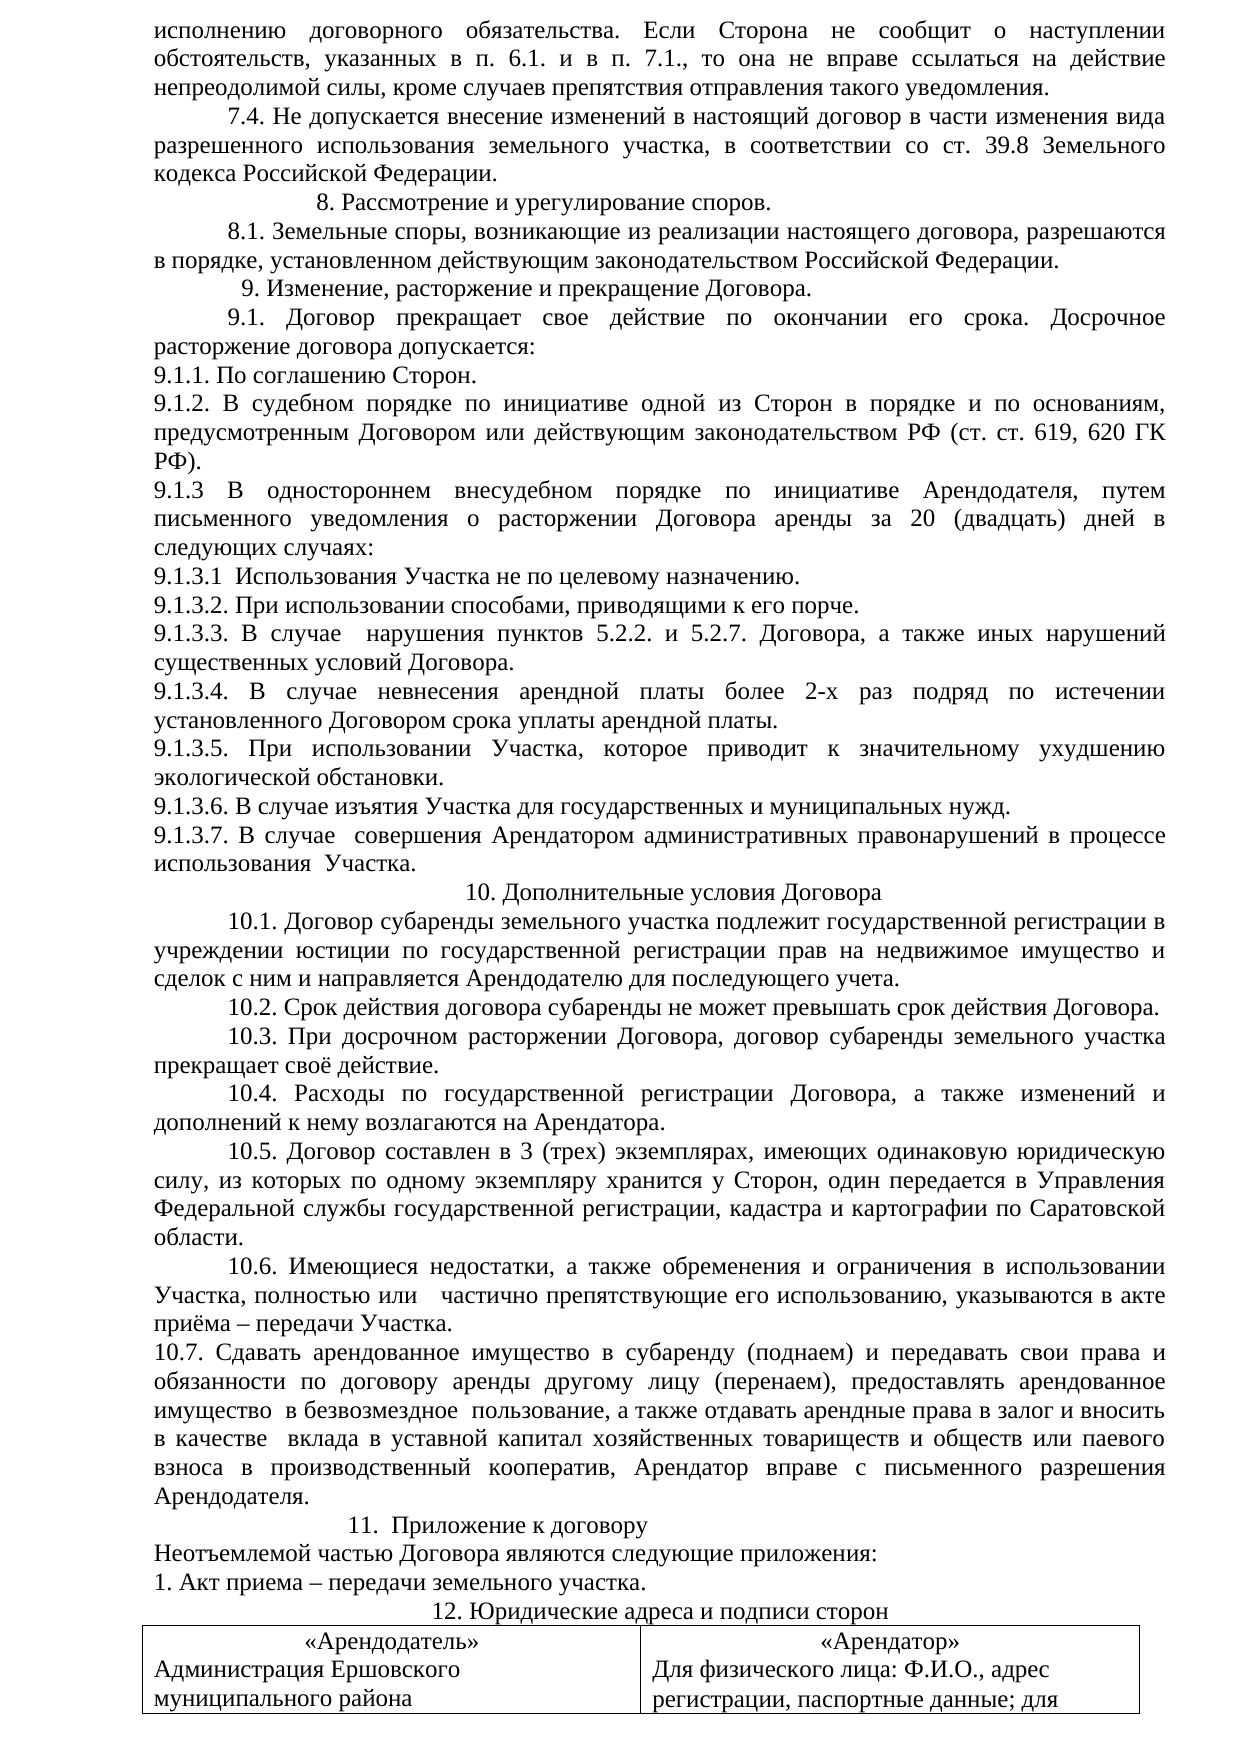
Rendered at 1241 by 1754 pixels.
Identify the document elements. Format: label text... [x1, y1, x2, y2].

text 9.1.1. По соглашению Сторон. [153, 360, 1167, 388]
text 9.1.3.2. При использовании способами, приводящими к его порче. [153, 590, 1167, 618]
text 9.1.3.5. При использовании Участка, которое приводит к значительному ухудшению экологической обстановки. [153, 733, 1167, 791]
text 9.1.3.4. В случае невнесения арендной платы более 2-х раз подряд по истечении установленного Договором срока уплаты арендной платы. [153, 676, 1167, 733]
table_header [641, 1626, 1139, 1713]
text 9.1.2. В судебном порядке по инициативе одной из Сторон в порядке и по основаниям, предусмотренным Договором или действующим законодательством РФ (ст. ст. 619, 620 ГК РФ). [153, 388, 1167, 475]
text 12. Юридические адреса и подписи сторон [153, 1596, 1167, 1625]
text 10. Дополнительные условия Договора [153, 877, 1167, 906]
text 8.1. Земельные споры, возникающие из реализации настоящего договора, разрешаются в порядке, установленном действующим законодательством Российской Федерации. [153, 216, 1167, 273]
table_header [143, 1626, 640, 1713]
text 9.1.3.1 Использования Участка не по целевому назначению. [153, 561, 1167, 590]
text 10.2. Срок действия договора субаренды не может превышать срок действия Договора. [153, 992, 1167, 1021]
text 10.4. Расходы по государственной регистрации Договора, а также изменений и дополнений к нему возлагаются на Арендатора. [153, 1078, 1167, 1136]
text 9.1. Договор прекращает свое действие по окончании его срока. Досрочное расторжение договора допускается: [153, 302, 1167, 360]
text 9.1.3.7. В случае совершения Арендатором административных правонарушений в процессе использования Участка. [153, 820, 1167, 877]
text 9. Изменение, расторжение и прекращение Договора. [153, 273, 1167, 302]
text 10.3. При досрочном расторжении Договора, договор субаренды земельного участка прекращает своё действие. [153, 1021, 1167, 1078]
text 10.5. Договор составлен в 3 (трех) экземплярах, имеющих одинаковую юридическую силу, из которых по одному экземпляру хранится у Сторон, один передается в Управления Федеральной службы государственной регистрации, кадастра и картографии по Саратовской области. [153, 1136, 1167, 1251]
text 10.1. Договор субаренды земельного участка подлежит государственной регистрации в учреждении юстиции по государственной регистрации прав на недвижимое имущество и сделок с ним и направляется Арендодателю для последующего учета. [153, 906, 1167, 992]
text 1. Акт приема – передачи земельного участка. [153, 1567, 1167, 1596]
text 11. Приложение к договору [153, 1510, 1167, 1538]
text 9.1.3.6. В случае изъятия Участка для государственных и муниципальных нужд. [153, 791, 1167, 820]
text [153, 15, 1167, 101]
text 7.4. Не допускается внесение изменений в настоящий договор в части изменения вида разрешенного использования земельного участка, в соответствии со ст. 39.8 Земельного кодекса Российской Федерации. [153, 101, 1167, 187]
text 8. Рассмотрение и урегулирование споров. [153, 187, 1167, 216]
text 9.1.3.3. В случае нарушения пунктов 5.2.2. и 5.2.7. Договора, а также иных нарушений существенных условий Договора. [153, 618, 1167, 676]
text 10.6. Имеющиеся недостатки, а также обременения и ограничения в использовании Участка, полностью или частично препятствующие его использованию, указываются в акте приёма – передачи Участка. [153, 1251, 1167, 1337]
text Неотъемлемой частью Договора являются следующие приложения: [153, 1538, 1167, 1567]
text 9.1.3 В одностороннем внесудебном порядке по инициативе Арендодателя, путем письменного уведомления о расторжении Договора аренды за 20 (двадцать) дней в следующих случаях: [153, 475, 1167, 561]
text 10.7. Сдавать арендованное имущество в субаренду (поднаем) и передавать свои права и обязанности по договору аренды другому лицу (перенаем), предоставлять арендованное имущество в безвозмездное пользование, а также отдавать арендные права в залог и вносить в качестве вклада в уставной капитал хозяйственных товариществ и обществ или паевого взноса в производственный кооператив, Арендатор вправе с письменного разрешения Арендодателя. [153, 1337, 1167, 1510]
